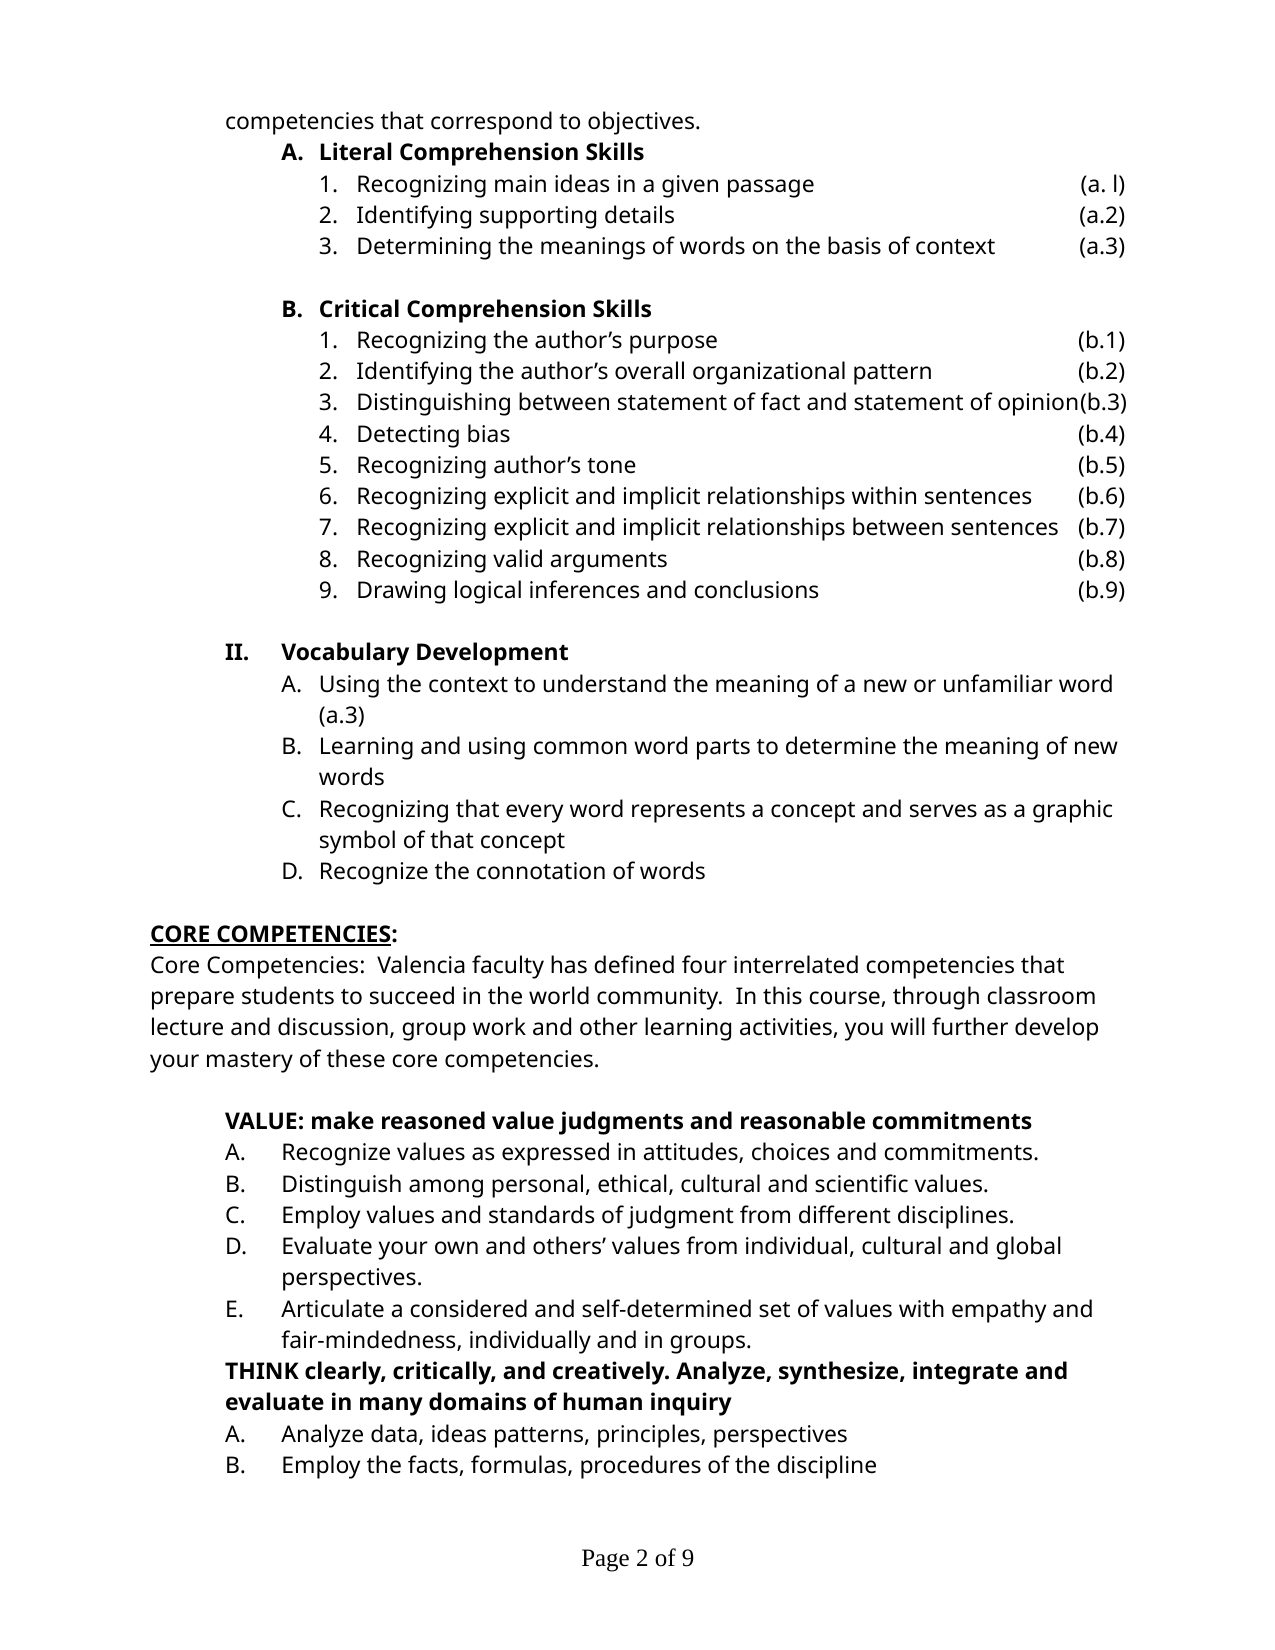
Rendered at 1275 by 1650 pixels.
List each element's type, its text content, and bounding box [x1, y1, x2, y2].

text II. Vocabulary Development [150, 636, 1125, 667]
text A. Recognize values as expressed in attitudes, choices and commitments. [150, 1136, 1125, 1167]
text B. Learning and using common word parts to determine the meaning of new words [150, 730, 1125, 792]
text A. Literal Comprehension Skills [150, 136, 1125, 167]
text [150, 105, 1125, 136]
text D. Evaluate your own and others’ values from individual, cultural and global perspectives. [150, 1230, 1162, 1292]
text B. Critical Comprehension Skills [150, 292, 1160, 324]
text 8. Recognizing valid arguments (b.8) [150, 542, 1160, 574]
text THINK clearly, critically, and creatively. Analyze, synthesize, integrate and evaluate in many domains of human inquiry [150, 1355, 1125, 1417]
text CORE COMPETENCIES: [150, 917, 1125, 949]
text B. Distinguish among personal, ethical, cultural and scientific values. [150, 1167, 1125, 1199]
text Core Competencies: faculty has defined four interrelated competencies that prepare students to succeed in the world community. In this course, through classroom lecture and discussion, group work and other learning activities, you will further develop your mastery of these core competencies. [150, 949, 1125, 1074]
text E. Articulate a considered and self-determined set of values with empathy and fair-mindedness, individually and in groups. [150, 1292, 1125, 1355]
text D. Recognize the connotation of words [150, 855, 792, 886]
text 2. Identifying supporting details (a.2) [150, 199, 1160, 230]
text 9. Drawing logical inferences and conclusions (b.9) [150, 574, 1160, 605]
text 6. Recognizing explicit and implicit relationships within sentences (b.6) [150, 480, 1160, 511]
text A. Analyze data, ideas patterns, principles, perspectives [150, 1417, 1198, 1449]
text 4. Detecting bias (b.4) [150, 417, 1160, 449]
text A. Using the context to understand the meaning of a new or unfamiliar word (a.3) [150, 667, 1125, 730]
text 7. Recognizing explicit and implicit relationships between sentences (b.7) [150, 511, 1160, 542]
text C. Recognizing that every word represents a concept and serves as a graphic symbol of that concept [150, 792, 1125, 855]
text 1. Recognizing the author’s purpose (b.1) [150, 324, 1160, 355]
text 1. Recognizing main ideas in a given passage (a. l) [150, 167, 1160, 199]
text 3. Determining the meanings of words on the basis of context (a.3) [150, 230, 1160, 261]
text 3. Distinguishing between statement of fact and statement of opinion (b.3) [150, 386, 1160, 417]
text 5. Recognizing author’s tone (b.5) [150, 449, 1160, 480]
text C. Employ values and standards of judgment from different disciplines. [150, 1199, 1125, 1230]
text VALUE: make reasoned value judgments and reasonable commitments [225, 1105, 1125, 1136]
text B. Employ the facts, formulas, procedures of the discipline [150, 1449, 1188, 1480]
text 2. Identifying the author’s overall organizational pattern (b.2) [150, 355, 1160, 386]
